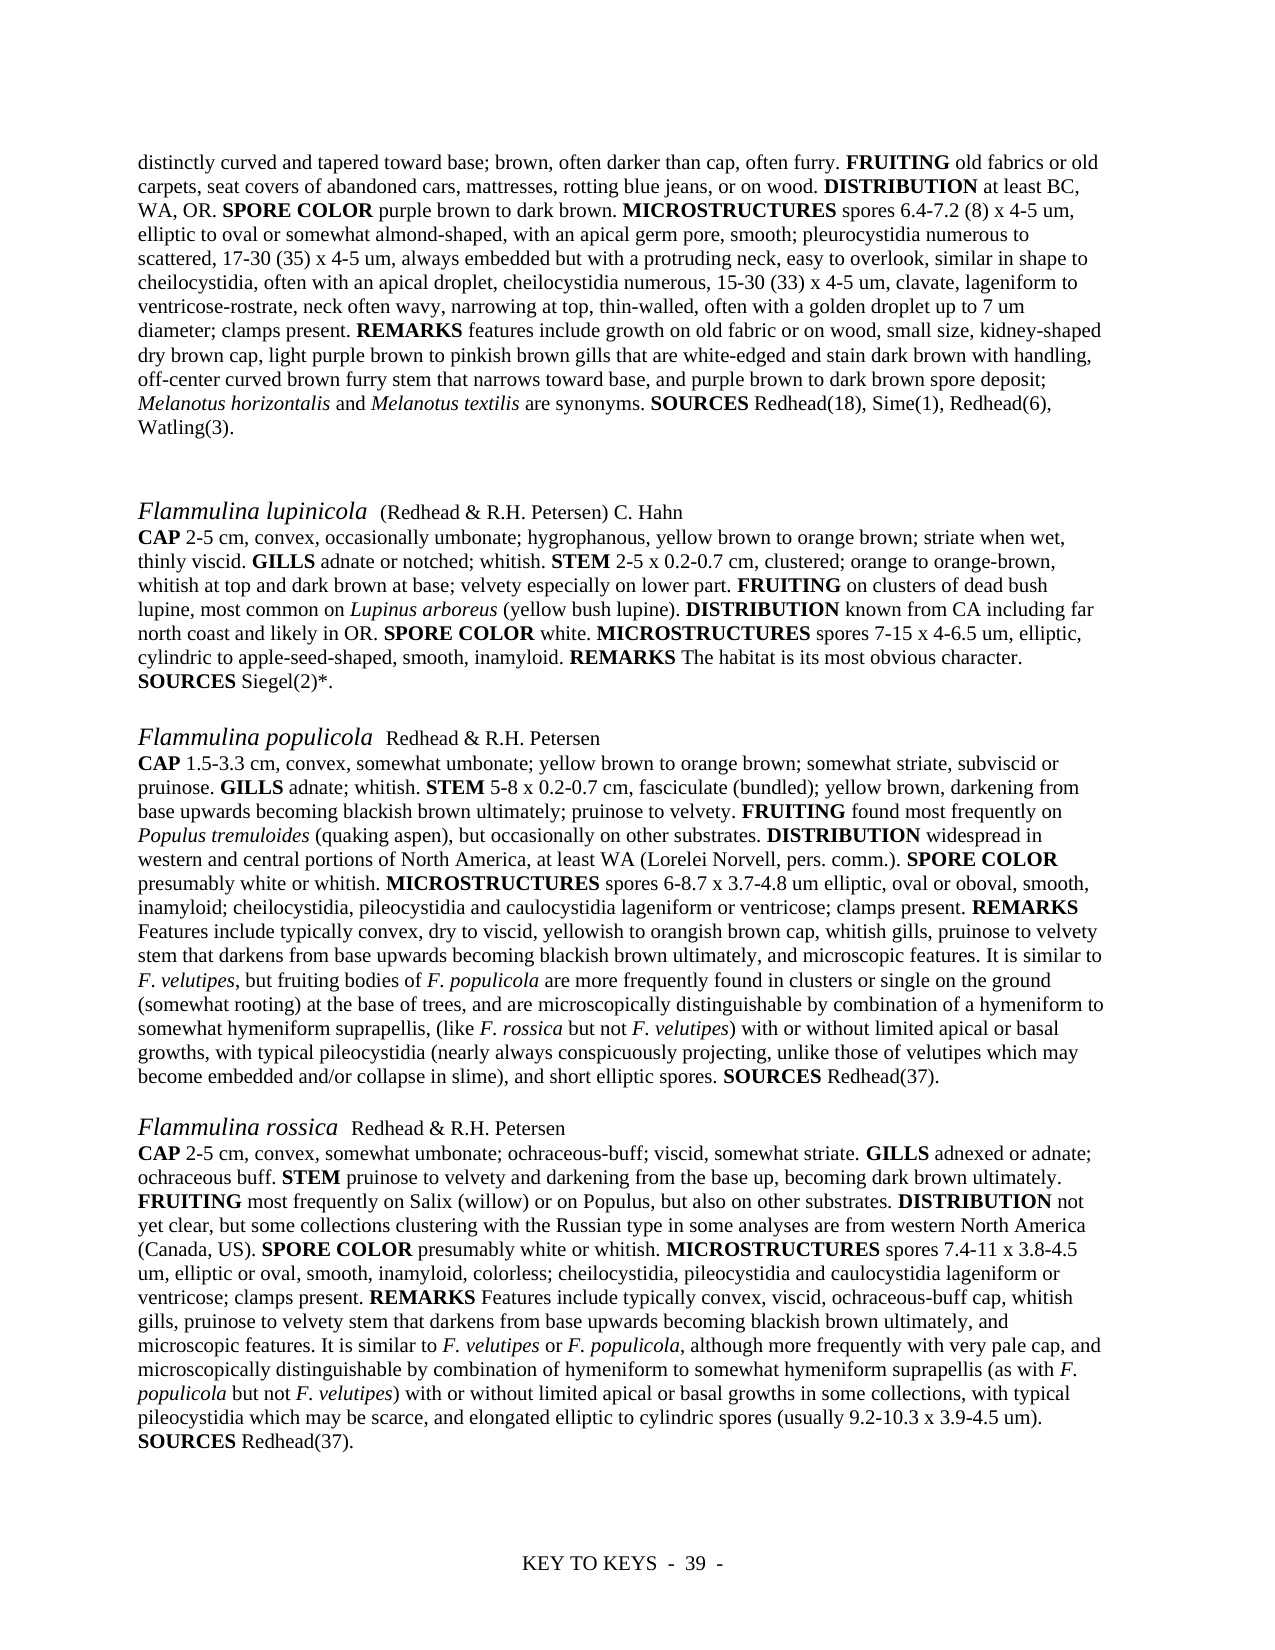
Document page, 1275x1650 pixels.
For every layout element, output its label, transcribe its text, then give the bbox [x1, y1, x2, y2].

text CAP 2-5 cm, convex, occasionally umbonate; hygrophanous, yellow brown to orange brown; striate when wet, thinly viscid. GILLS adnate or notched; whitish. STEM 2-5 x 0.2-0.7 cm, clustered; orange to orange-brown, whitish at top and dark brown at base; velvety especially on lower part. FRUITING on clusters of dead bush lupine, most common on Lupinus arboreus (yellow bush lupine). DISTRIBUTION known from CA including far north coast and likely in OR. SPORE COLOR white. MICROSTRUCTURES spores 7-15 x 4-6.5 um, elliptic, cylindric to apple-seed-shaped, smooth, inamyloid. REMARKS The habitat is its most obvious character. SOURCES Siegel(2)*. [138, 525, 1107, 693]
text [138, 150, 1107, 439]
text Flammulina rossica Redhead & R.H. Petersen [138, 1112, 1107, 1141]
text CAP 2-5 cm, convex, somewhat umbonate; ochraceous-buff; viscid, somewhat striate. GILLS adnexed or adnate; ochraceous buff. STEM pruinose to velvety and darkening from the base up, becoming dark brown ultimately. FRUITING most frequently on Salix (willow) or on Populus, but also on other substrates. DISTRIBUTION not yet clear, but some collections clustering with the Russian type in some analyses are from western North America (Canada, US). SPORE COLOR presumably white or whitish. MICROSTRUCTURES spores 7.4-11 x 3.8-4.5 um, elliptic or oval, smooth, inamyloid, colorless; cheilocystidia, pileocystidia and caulocystidia lageniform or ventricose; clamps present. REMARKS Features include typically convex, viscid, ochraceous-buff cap, whitish gills, pruinose to velvety stem that darkens from base upwards becoming blackish brown ultimately, and microscopic features. It is similar to F. velutipes or F. populicola, although more frequently with very pale cap, and microscopically distinguishable by combination of hymeniform to somewhat hymeniform suprapellis (as with F. populicola but not F. velutipes) with or without limited apical or basal growths in some collections, with typical pileocystidia which may be scarce, and elongated elliptic to cylindric spores (usually 9.2-10.3 x 3.9-4.5 um). SOURCES Redhead(37). [138, 1141, 1107, 1453]
text CAP 1.5-3.3 cm, convex, somewhat umbonate; yellow brown to orange brown; somewhat striate, subviscid or pruinose. GILLS adnate; whitish. STEM 5-8 x 0.2-0.7 cm, fasciculate (bundled); yellow brown, darkening from base upwards becoming blackish brown ultimately; pruinose to velvety. FRUITING found most frequently on Populus tremuloides (quaking aspen), but occasionally on other substrates. DISTRIBUTION widespread in western and central portions of , at least WA (Lorelei Norvell, pers. comm.). SPORE COLOR presumably white or whitish. MICROSTRUCTURES spores 6-8.7 x 3.7-4.8 um elliptic, oval or oboval, smooth, inamyloid; cheilocystidia, pileocystidia and caulocystidia lageniform or ventricose; clamps present. REMARKS Features include typically convex, dry to viscid, yellowish to orangish brown cap, whitish gills, pruinose to velvety stem that darkens from base upwards becoming blackish brown ultimately, and microscopic features. It is similar to F. velutipes, but fruiting bodies of F. populicola are more frequently found in clusters or single on the ground (somewhat rooting) at the base of trees, and are microscopically distinguishable by combination of a hymeniform to somewhat hymeniform suprapellis, (like F. rossica but not F. velutipes) with or without limited apical or basal growths, with typical pileocystidia (nearly always conspicuously projecting, unlike those of velutipes which may become embedded and/or collapse in slime), and short elliptic spores. SOURCES Redhead(37). [138, 751, 1107, 1088]
text Flammulina lupinicola (Redhead & R.H. Petersen) C. Hahn [138, 496, 1107, 525]
text Flammulina populicola Redhead & R.H. Petersen [138, 722, 1107, 751]
